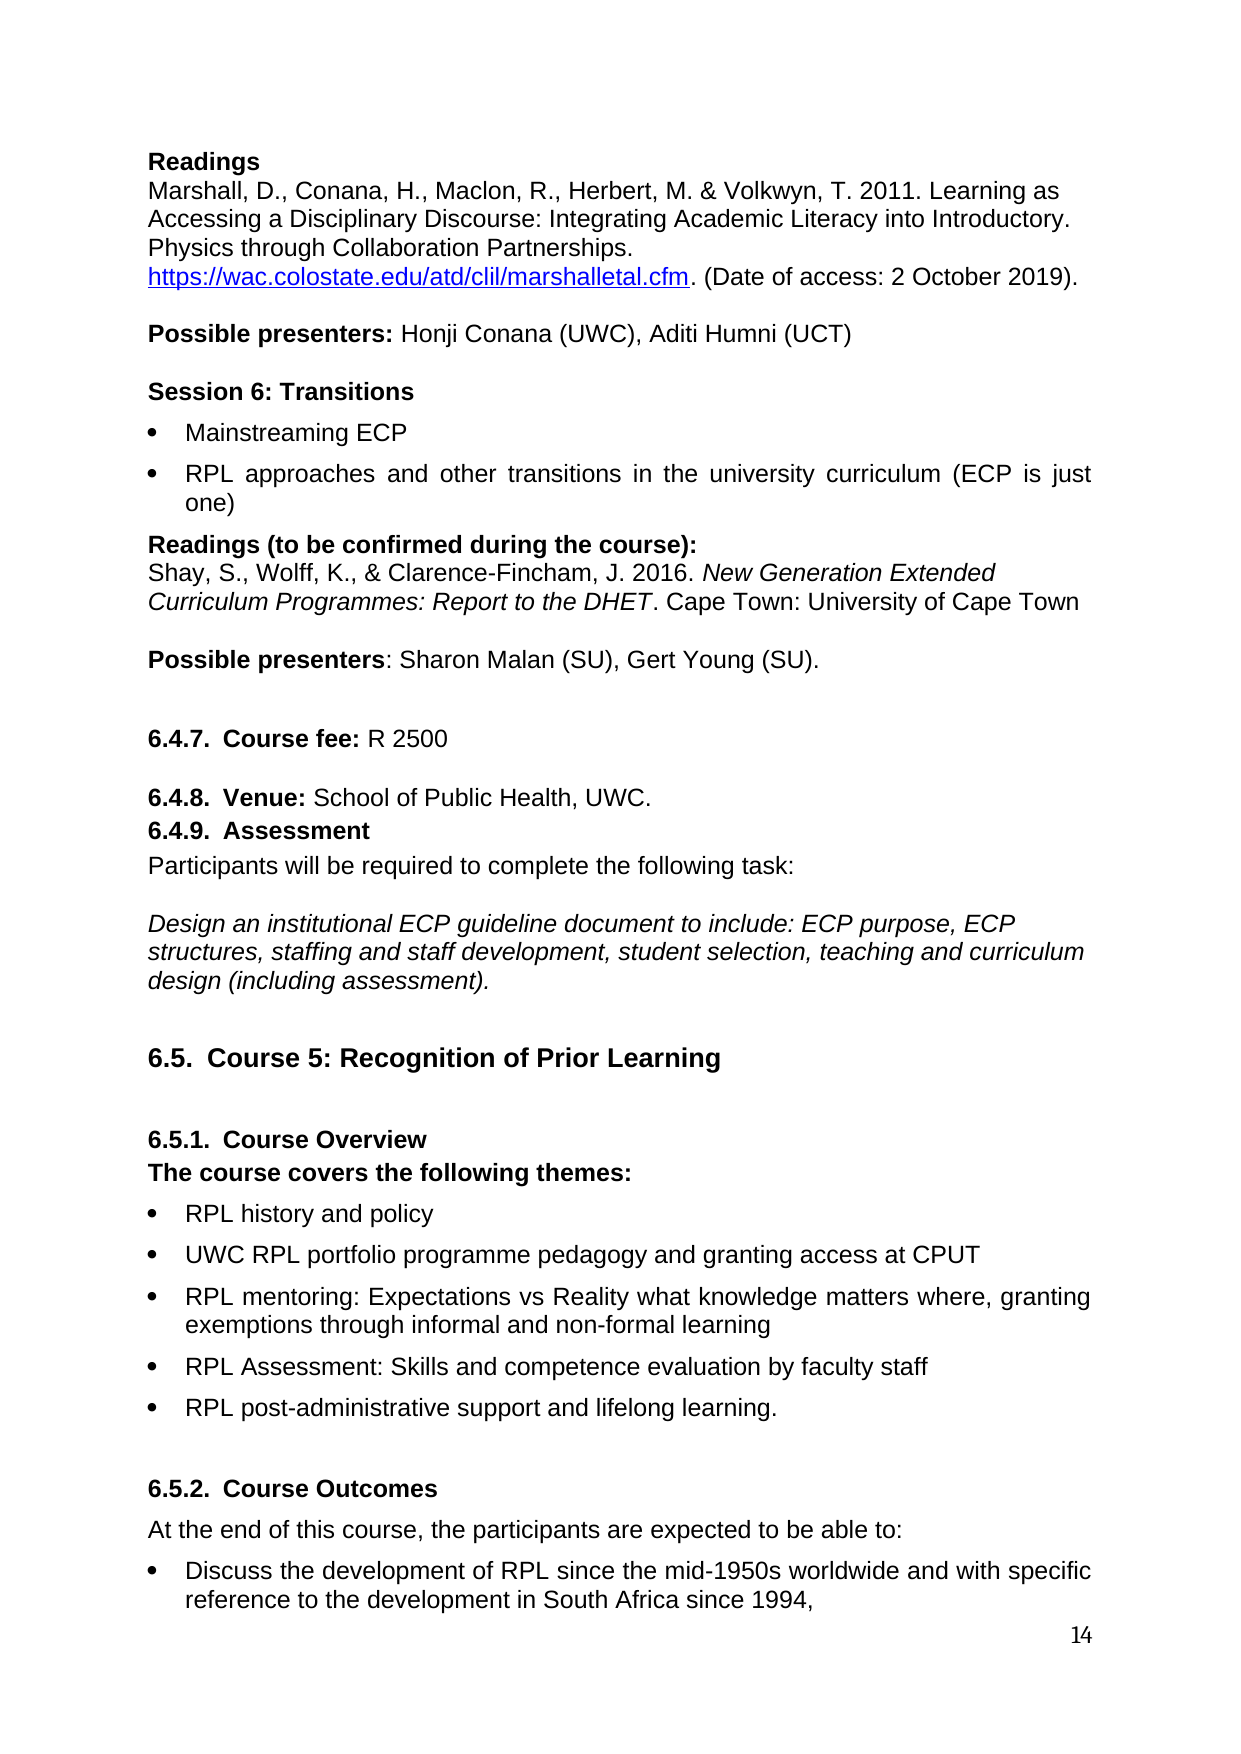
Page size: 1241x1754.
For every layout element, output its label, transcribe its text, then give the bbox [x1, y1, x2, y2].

list Course Outcomes [148, 1476, 1196, 1503]
text Possible presenters: Sharon Malan (SU), Gert Young (SU). [148, 644, 1093, 673]
list Course fee: R 2500 [148, 726, 1196, 753]
text Shay, S., Wolff, K., & Clarence-Fincham, J. 2016. New Generation Extended Curriculum Programmes: Report to the DHET. Cape Town: University of Cape Town [148, 558, 1093, 616]
text Readings [148, 147, 1092, 176]
list RPL Assessment: Skills and competence evaluation by faculty staff [148, 1352, 1092, 1381]
text Marshall, D., Conana, H., Maclon, R., Herbert, M. & Volkwyn, T. 2011. Learning as Accessing a Disciplinary Discourse: Integrating Academic Literacy into Introductory. Physics through Collaboration Partnerships. https://wac.colostate.edu/atd/clil/marshalletal.cfm. (Date of access: 2 October 2019). [148, 176, 1093, 291]
text Design an institutional ECP guideline document to include: ECP purpose, ECP structures, staffing and staff development, student selection, teaching and curriculum design (including assessment). [148, 908, 1092, 995]
text Readings (to be confirmed during the course): [148, 529, 1093, 558]
list RPL post-administrative support and lifelong learning. [148, 1393, 1092, 1422]
list Course Overview [148, 1127, 1196, 1154]
text At the end of this course, the participants are expected to be able to: [148, 1515, 1092, 1544]
text The course covers the following themes: [148, 1159, 1196, 1186]
list Course 5: Recognition of Prior Learning [148, 1046, 1196, 1073]
list Assessment [148, 818, 1196, 845]
list Discuss the development of RPL since the mid-1950s worldwide and with specific reference to the development in South Africa since 1994, [148, 1556, 1092, 1614]
text Possible presenters: Honji Conana (UWC), Aditi Humni (UCT) [148, 319, 1092, 348]
list RPL approaches and other transitions in the university curriculum (ECP is just one) [148, 459, 1092, 517]
text Session 6: Transitions [148, 377, 1092, 406]
list Mainstreaming ECP [148, 418, 1092, 447]
list UWC RPL portfolio programme pedagogy and granting access at CPUT [148, 1240, 1092, 1269]
text Participants will be required to complete the following task: [148, 851, 1092, 880]
list RPL history and policy [148, 1199, 1092, 1228]
list RPL mentoring: Expectations vs Reality what knowledge matters where, granting exemptions through informal and non-formal learning [148, 1282, 1092, 1339]
list Venue: School of Public Health, UWC. [148, 785, 1196, 812]
